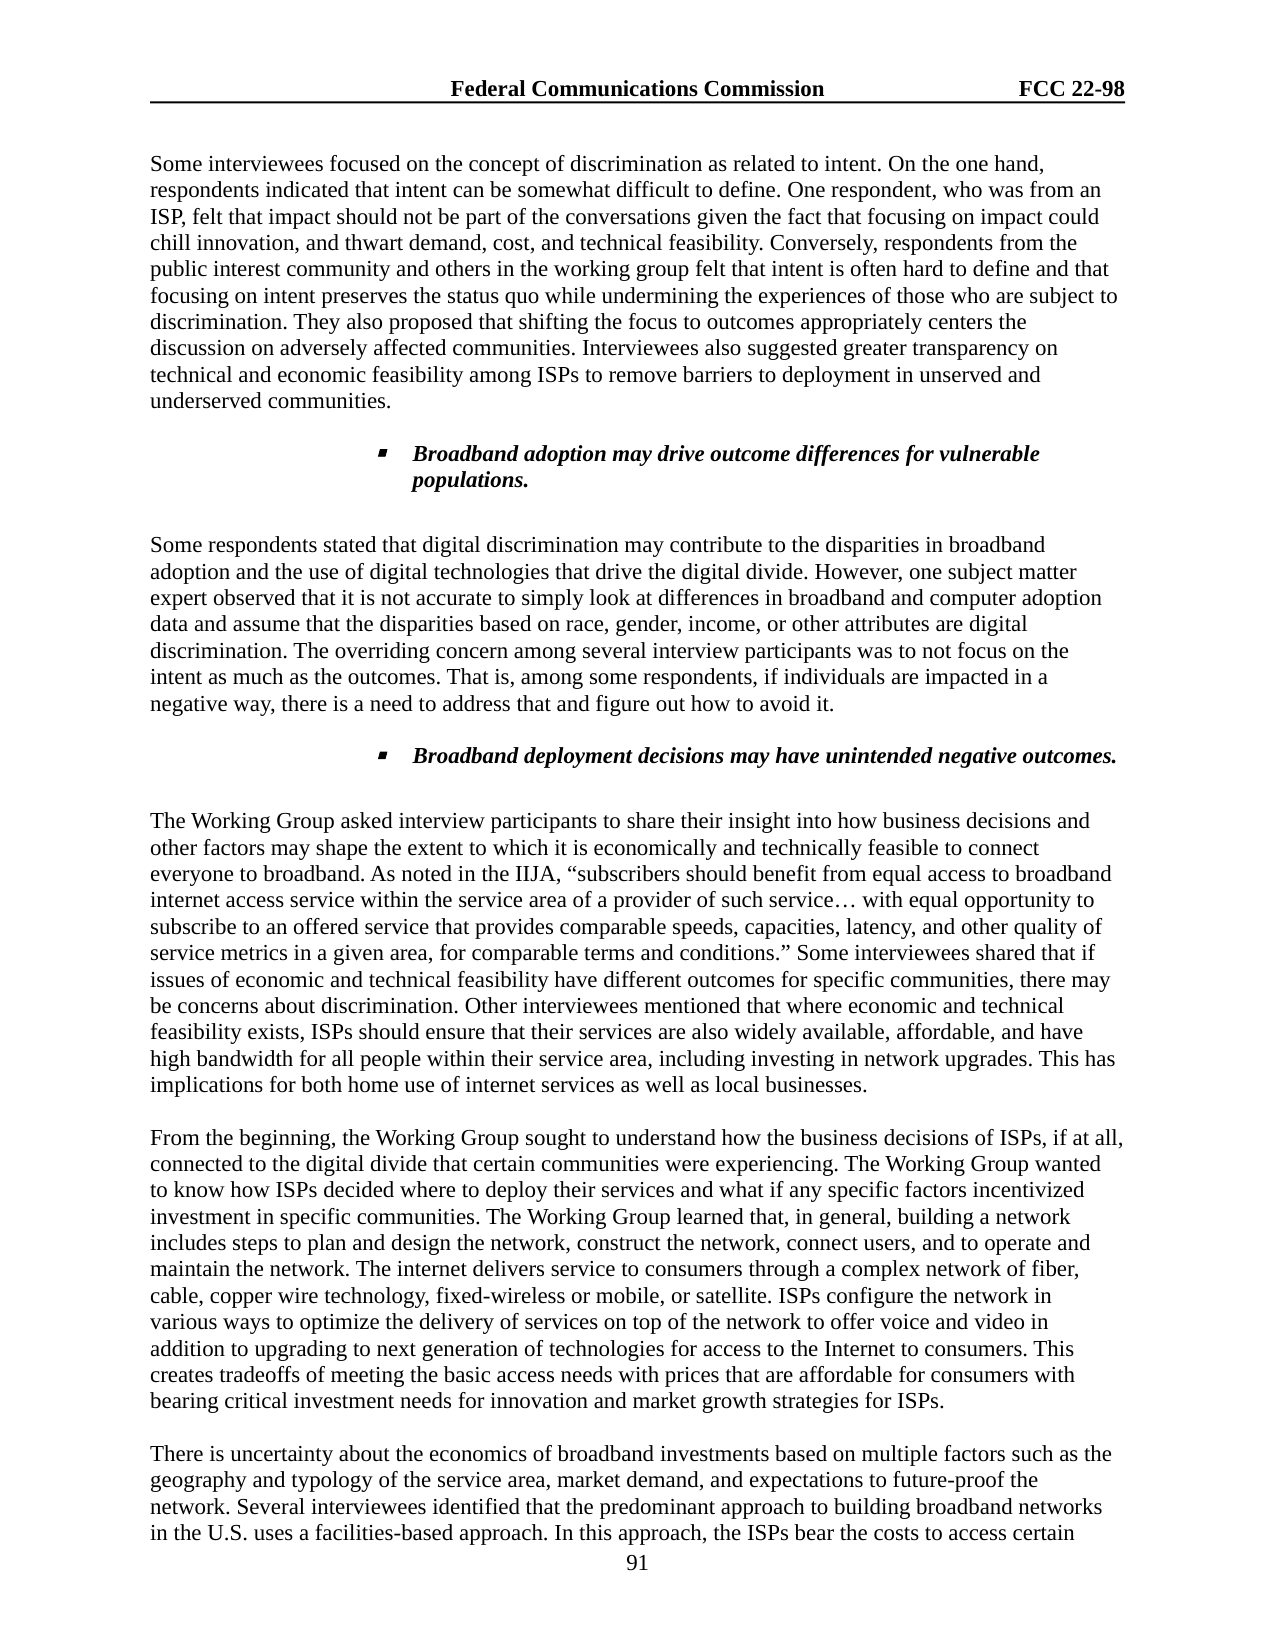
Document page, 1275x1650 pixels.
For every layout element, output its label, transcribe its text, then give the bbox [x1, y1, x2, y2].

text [150, 1440, 1125, 1545]
list Broadband deployment decisions may have unintended negative outcomes. [375, 742, 1125, 769]
text The Working Group asked interview participants to share their insight into how business decisions and other factors may shape the extent to which it is economically and technically feasible to connect everyone to broadband. As noted in the IIJA, “subscribers should benefit from equal access to broadband internet access service within the service area of a provider of such service… with equal opportunity to subscribe to an offered service that provides comparable speeds, capacities, latency, and other quality of service metrics in a given area, for comparable terms and conditions.” Some interviewees shared that if issues of economic and technical feasibility have different outcomes for specific communities, there may be concerns about discrimination. Other interviewees mentioned that where economic and technical feasibility exists, ISPs should ensure that their services are also widely available, affordable, and have high bandwidth for all people within their service area, including investing in network upgrades. This has implications for both home use of internet services as well as local businesses. [150, 807, 1125, 1097]
list Broadband adoption may drive outcome differences for vulnerable populations. [375, 440, 1125, 493]
text From the beginning, the Working Group sought to understand how the business decisions of ISPs, if at all, connected to the digital divide that certain communities were experiencing. The Working Group wanted to know how ISPs decided where to deploy their services and what if any specific factors incentivized investment in specific communities. The Working Group learned that, in general, building a network includes steps to plan and design the network, construct the network, connect users, and to operate and maintain the network. The internet delivers service to consumers through a complex network of fiber, cable, copper wire technology, fixed-wireless or mobile, or satellite. ISPs configure the network in various ways to optimize the delivery of services on top of the network to offer voice and video in addition to upgrading to next generation of technologies for access to the Internet to consumers. This creates tradeoffs of meeting the basic access needs with prices that are affordable for consumers with bearing critical investment needs for innovation and market growth strategies for ISPs. [150, 1124, 1125, 1414]
text Some interviewees focused on the concept of discrimination as related to intent. On the one hand, respondents indicated that intent can be somewhat difficult to define. One respondent, who was from an ISP, felt that impact should not be part of the conversations given the fact that focusing on impact could chill innovation, and thwart demand, cost, and technical feasibility. Conversely, respondents from the public interest community and others in the working group felt that intent is often hard to define and that focusing on intent preserves the status quo while undermining the experiences of those who are subject to discrimination. They also proposed that shifting the focus to outcomes appropriately centers the discussion on adversely affected communities. Interviewees also suggested greater transparency on technical and economic feasibility among ISPs to remove barriers to deployment in unserved and underserved communities. [150, 150, 1125, 413]
text Some respondents stated that digital discrimination may contribute to the disparities in broadband adoption and the use of digital technologies that drive the digital divide. However, one subject matter expert observed that it is not accurate to simply look at differences in broadband and computer adoption data and assume that the disparities based on race, gender, income, or other attributes are digital discrimination. The overriding concern among several interview participants was to not focus on the intent as much as the outcomes. That is, among some respondents, if individuals are impacted in a negative way, there is a need to address that and figure out how to avoid it. [150, 531, 1125, 716]
